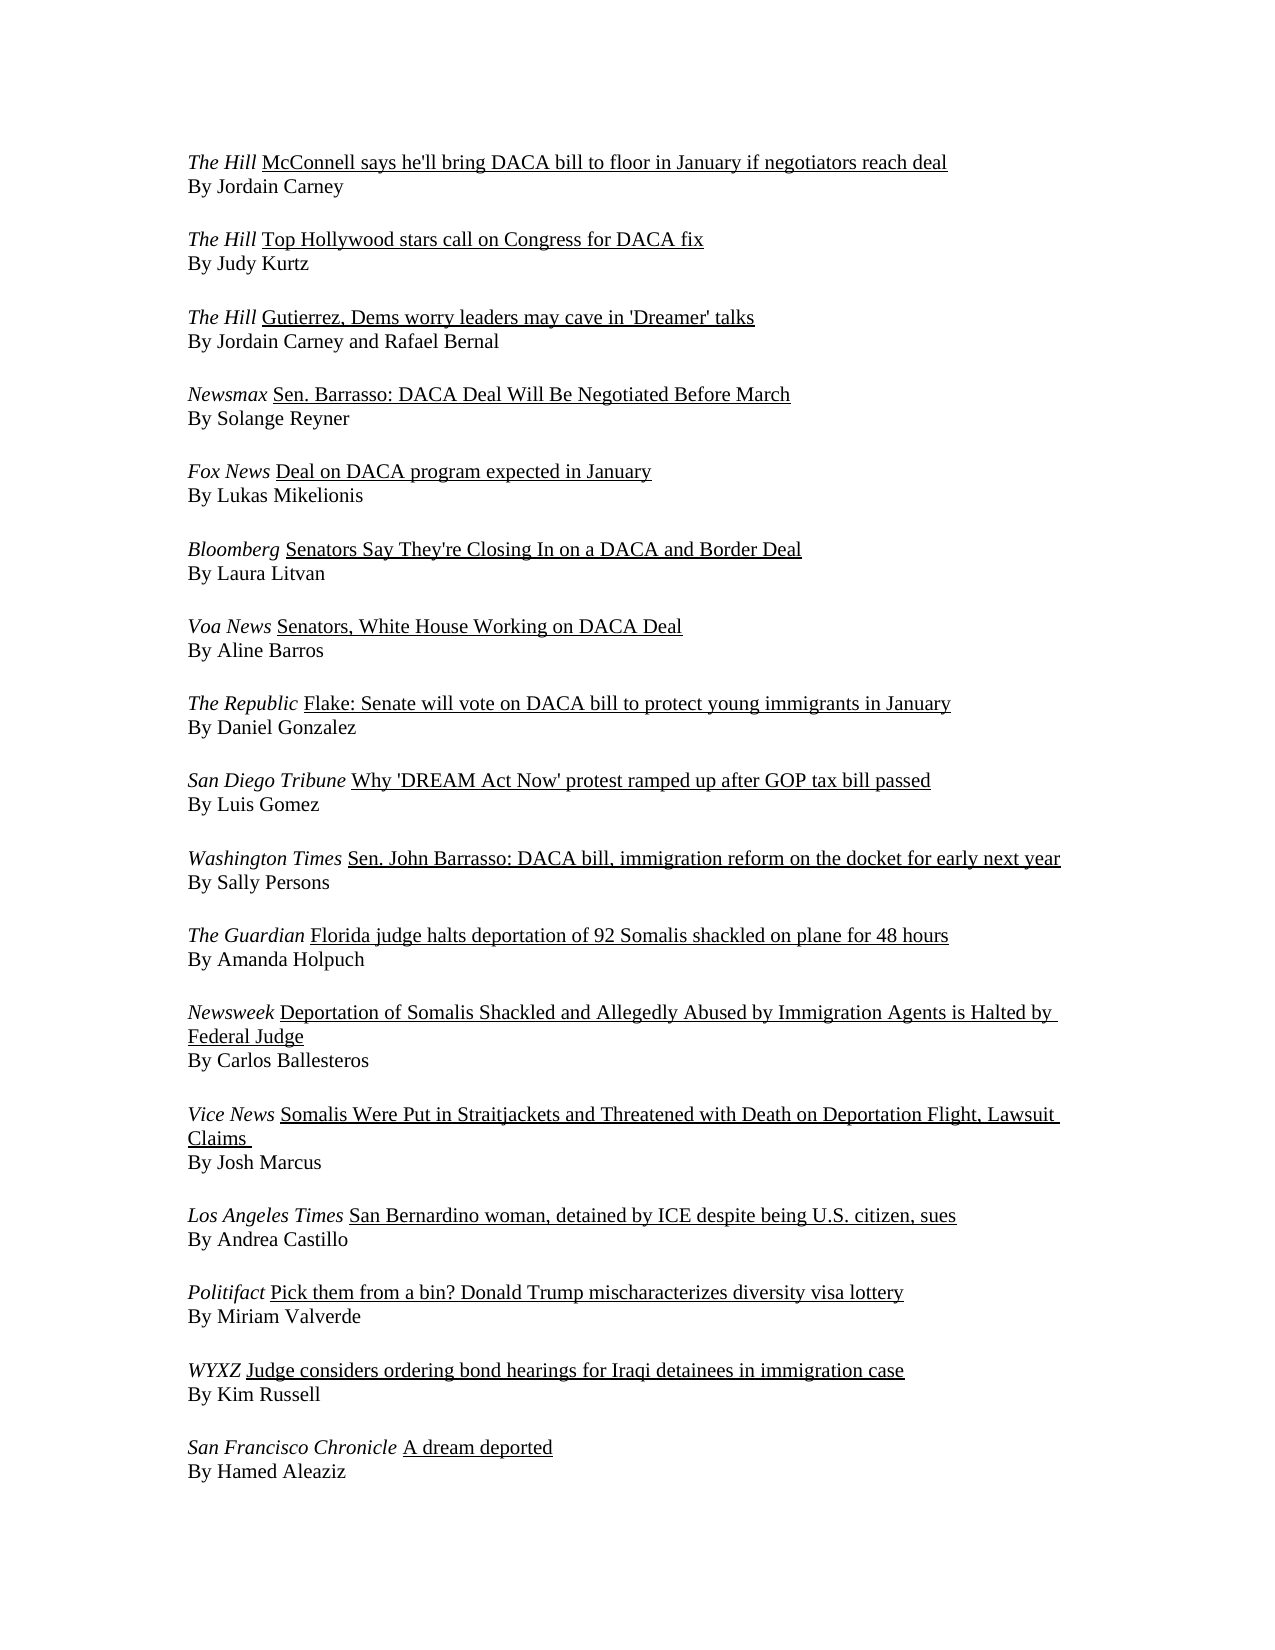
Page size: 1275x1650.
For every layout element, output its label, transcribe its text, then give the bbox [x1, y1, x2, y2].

text Bloomberg Senators Say They're Closing In on a DACA and Border Deal By Laura Litvan [187, 536, 1087, 584]
text The Republic Flake: Senate will vote on DACA bill to protect young immigrants in January By Daniel Gonzalez [187, 691, 1087, 739]
text Politifact Pick them from a bin? Donald Trump mischaracterizes diversity visa lottery By Miriam Valverde [187, 1280, 1087, 1328]
text The Guardian Florida judge halts deportation of 92 Somalis shackled on plane for 48 hours By Amanda Holpuch [187, 923, 1087, 971]
text Washington Times Sen. John Barrasso: DACA bill, immigration reform on the docket for early next year By Sally Persons [187, 846, 1087, 894]
text The Hill Gutierrez, Dems worry leaders may cave in 'Dreamer' talks By Jordain Carney and Rafael Bernal [187, 304, 1087, 353]
text San Francisco Chronicle A dream deported By Hamed Aleaziz [187, 1435, 1087, 1483]
text WYXZ Judge considers ordering bond hearings for Iraqi detainees in immigration case By Kim Russell [187, 1357, 1087, 1406]
text Los Angeles Times San Bernardino woman, detained by ICE despite being U.S. citizen, sues By Andrea Castillo [187, 1203, 1087, 1251]
text Voa News Senators, White House Working on DACA Deal By Aline Barros [187, 614, 1087, 662]
text Vice News Somalis Were Put in Straitjackets and Threatened with Death on Deportation Flight, Lawsuit Claims By Josh Marcus [187, 1102, 1087, 1174]
text Fox News Deal on DACA program expected in January By Lukas Mikelionis [187, 459, 1087, 507]
text Newsweek Deportation of Somalis Shackled and Allegedly Abused by Immigration Agents is Halted by Federal Judge By Carlos Ballesteros [187, 1000, 1087, 1072]
text San Diego Tribune Why 'DREAM Act Now' protest ramped up after GOP tax bill passed By Luis Gomez [187, 768, 1087, 816]
text The Hill McConnell says he'll bring DACA bill to floor in January if negotiators reach deal By Jordain Carney [187, 150, 1087, 198]
text Newsmax Sen. Barrasso: DACA Deal Will Be Negotiated Before March By Solange Reyner [187, 382, 1087, 430]
text The Hill Top Hollywood stars call on Congress for DACA fix By Judy Kurtz [187, 227, 1087, 275]
